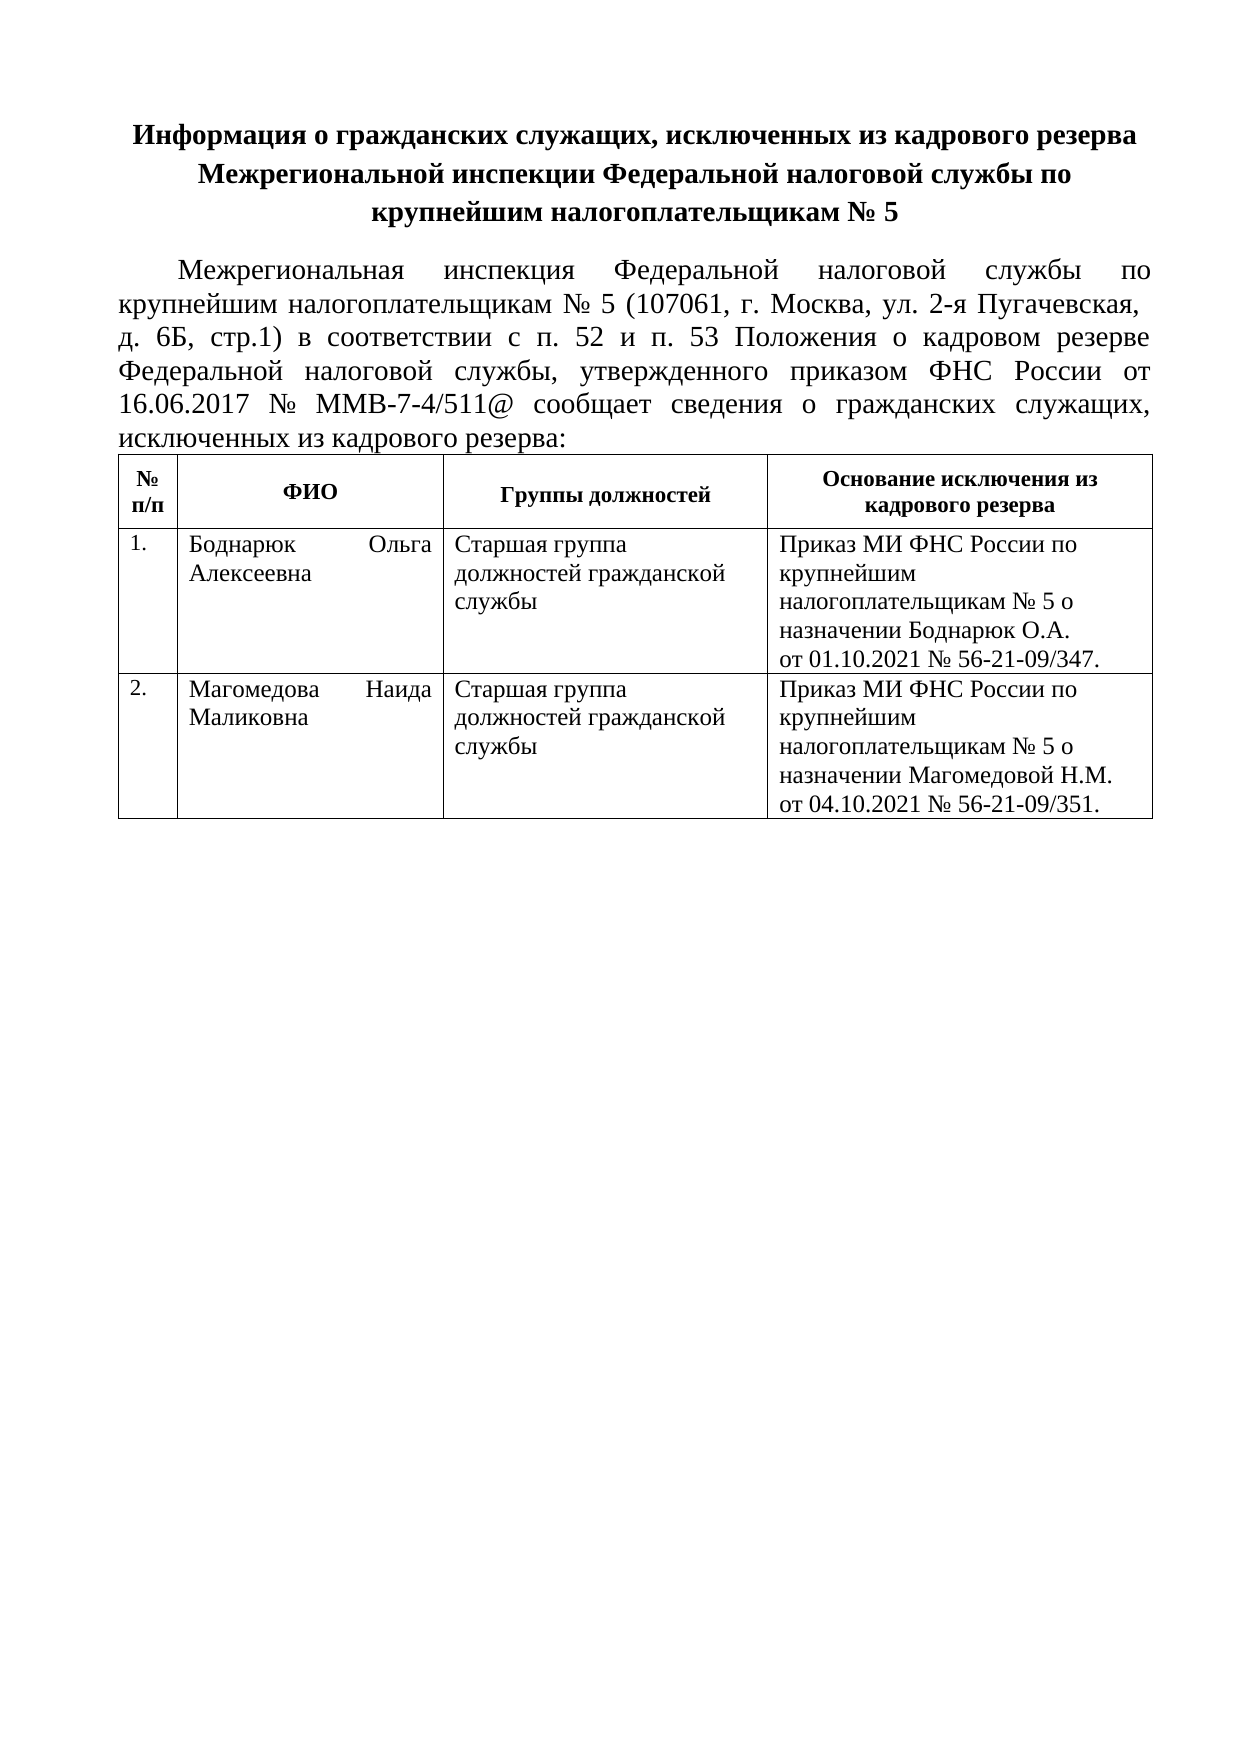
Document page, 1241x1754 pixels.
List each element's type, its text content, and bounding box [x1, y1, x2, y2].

table_cell 2. [119, 674, 177, 817]
table_header Основание исключения из кадрового резерва [768, 455, 1152, 528]
table_cell 1. [119, 529, 177, 673]
table_cell Боднарюк Ольга Алексеевна [178, 529, 443, 673]
table_header ФИО [178, 455, 443, 528]
table_header № п/п [119, 455, 177, 528]
text Информация о гражданских служащих, исключенных из кадрового резерва Межрегиональной инспекции Федеральной налоговой службы по крупнейшим налогоплательщикам № 5 [118, 117, 1152, 228]
table_cell Приказ МИ ФНС России по крупнейшим налогоплательщикам № 5 о назначении Магомедовой Н.М. от 04.10.2021 № 56-21-09/351. [768, 674, 1152, 817]
table_cell Магомедова Наида Маликовна [178, 674, 443, 817]
table_cell Приказ МИ ФНС России по крупнейшим налогоплательщикам № 5 о назначении Боднарюк О.А. от 01.10.2021 № 56-21-09/347. [768, 529, 1152, 673]
text Межрегиональная инспекция Федеральной налоговой службы по крупнейшим налогоплательщикам № 5 (107061, г. Москва, ул. 2-я Пугачевская, д. 6Б, стр.1) в соответствии с п. 52 и п. 53 Положения о кадровом резерве Федеральной налоговой службы, утвержденного приказом ФНС России от 16.06.2017 № ММВ-7-4/511@ сообщает сведения о гражданских служащих, исключенных из кадрового резерва: [118, 252, 1152, 453]
table_cell Старшая группа должностей гражданской службы [444, 529, 767, 673]
table_cell Старшая группа должностей гражданской службы [444, 674, 767, 817]
table_header Группы должностей [444, 455, 767, 528]
